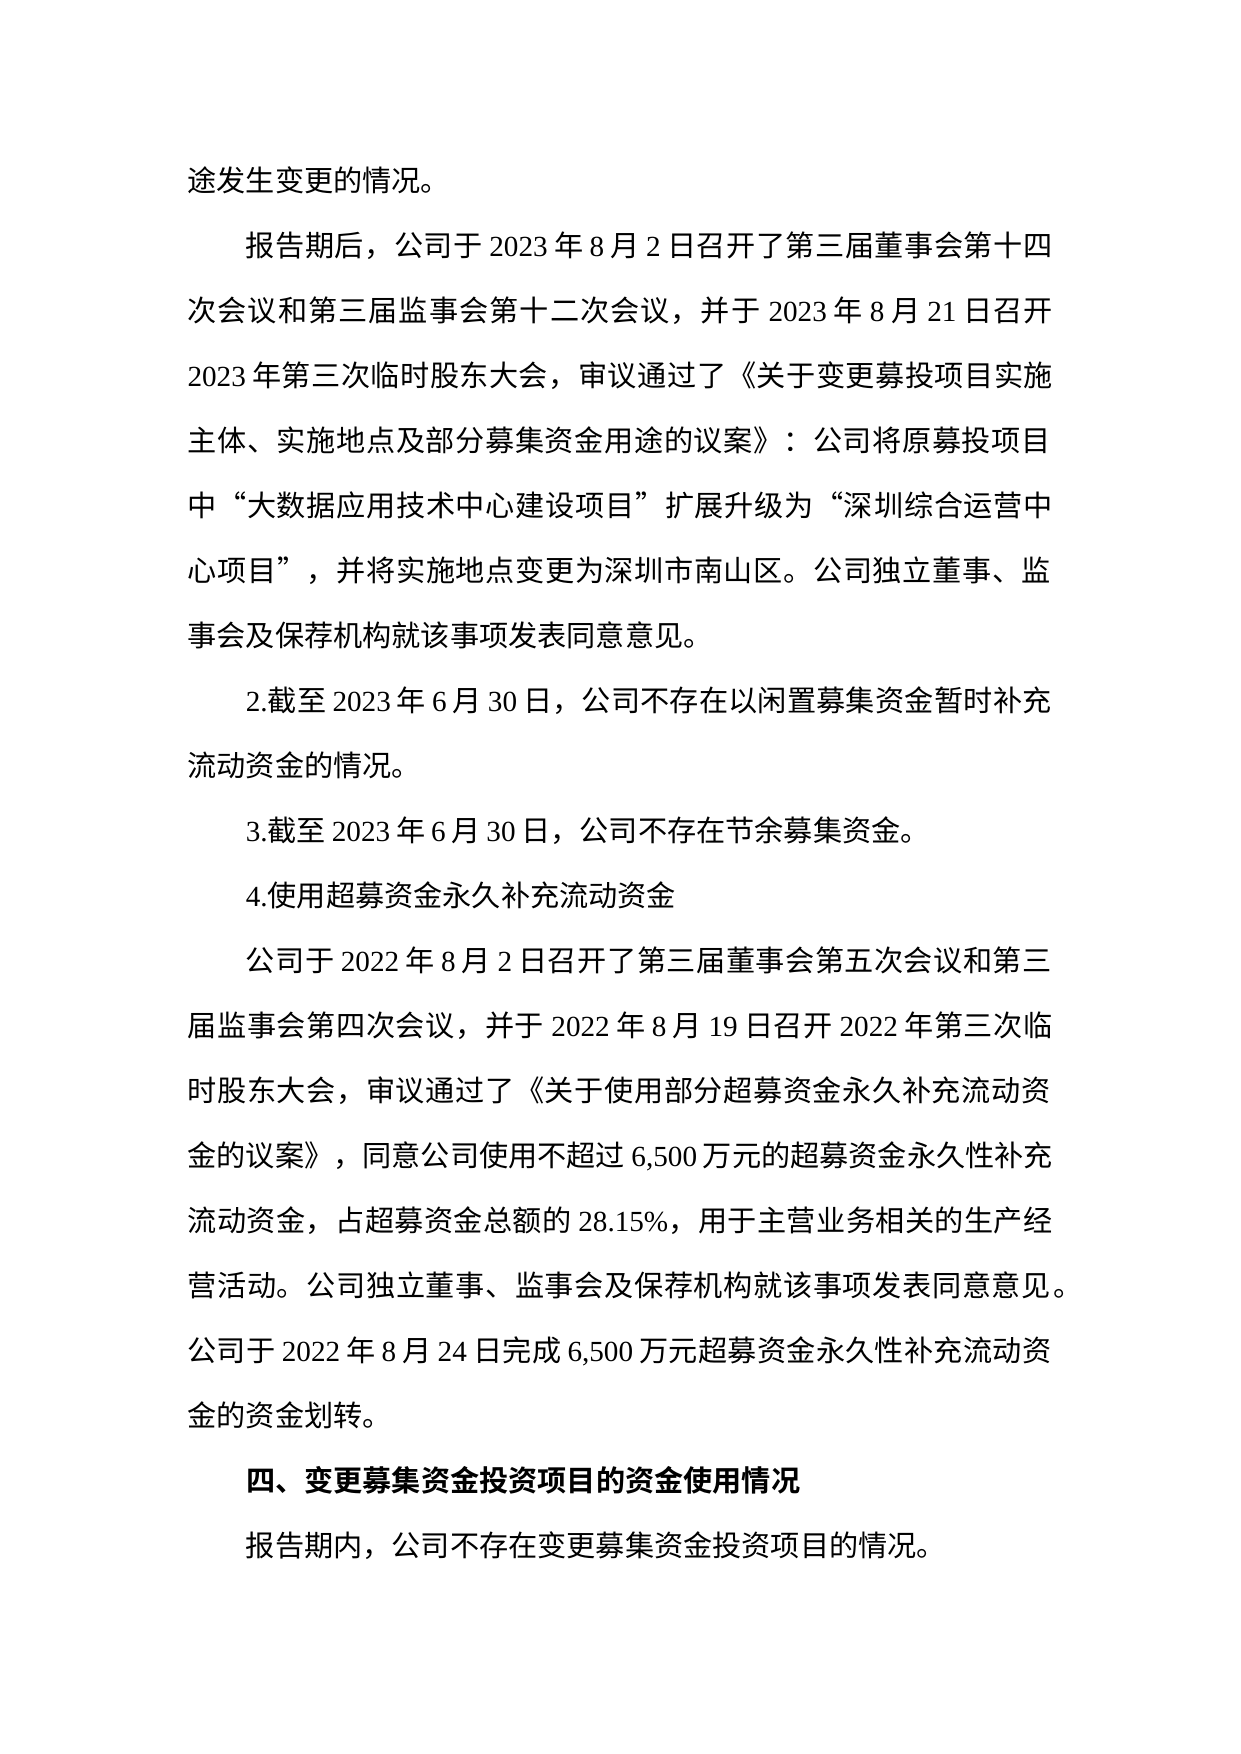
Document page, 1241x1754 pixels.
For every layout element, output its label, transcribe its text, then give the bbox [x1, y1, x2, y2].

text 报告期内，公司不存在变更募集资金投资项目的情况。 [187, 1511, 1053, 1576]
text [187, 146, 1053, 211]
text 3.截至2023年6月30日，公司不存在节余募集资金。 [187, 796, 1053, 861]
text 报告期后，公司于2023年8月2日召开了第三届董事会第十四次会议和第三届监事会第十二次会议，并于2023年8月21日召开2023年第三次临时股东大会，审议通过了《关于变更募投项目实施主体、实施地点及部分募集资金用途的议案》：公司将原募投项目中“大数据应用技术中心建设项目”扩展升级为“深圳综合运营中心项目”，并将实施地点变更为深圳市南山区。公司独立董事、监事会及保荐机构就该事项发表同意意见。 [187, 211, 1053, 666]
text 4.使用超募资金永久补充流动资金 [187, 861, 1053, 926]
text 2.截至2023年6月30日，公司不存在以闲置募集资金暂时补充流动资金的情况。 [187, 666, 1053, 796]
text 四、变更募集资金投资项目的资金使用情况 [187, 1446, 1053, 1511]
text 公司于2022年8月2日召开了第三届董事会第五次会议和第三届监事会第四次会议，并于2022年8月19日召开2022年第三次临时股东大会，审议通过了《关于使用部分超募资金永久补充流动资金的议案》，同意公司使用不超过6,500万元的超募资金永久性补充流动资金，占超募资金总额的28.15%，用于主营业务相关的生产经营活动。公司独立董事、监事会及保荐机构就该事项发表同意意见。公司于2022年8月24日完成6,500万元超募资金永久性补充流动资金的资金划转。 [187, 926, 1053, 1446]
